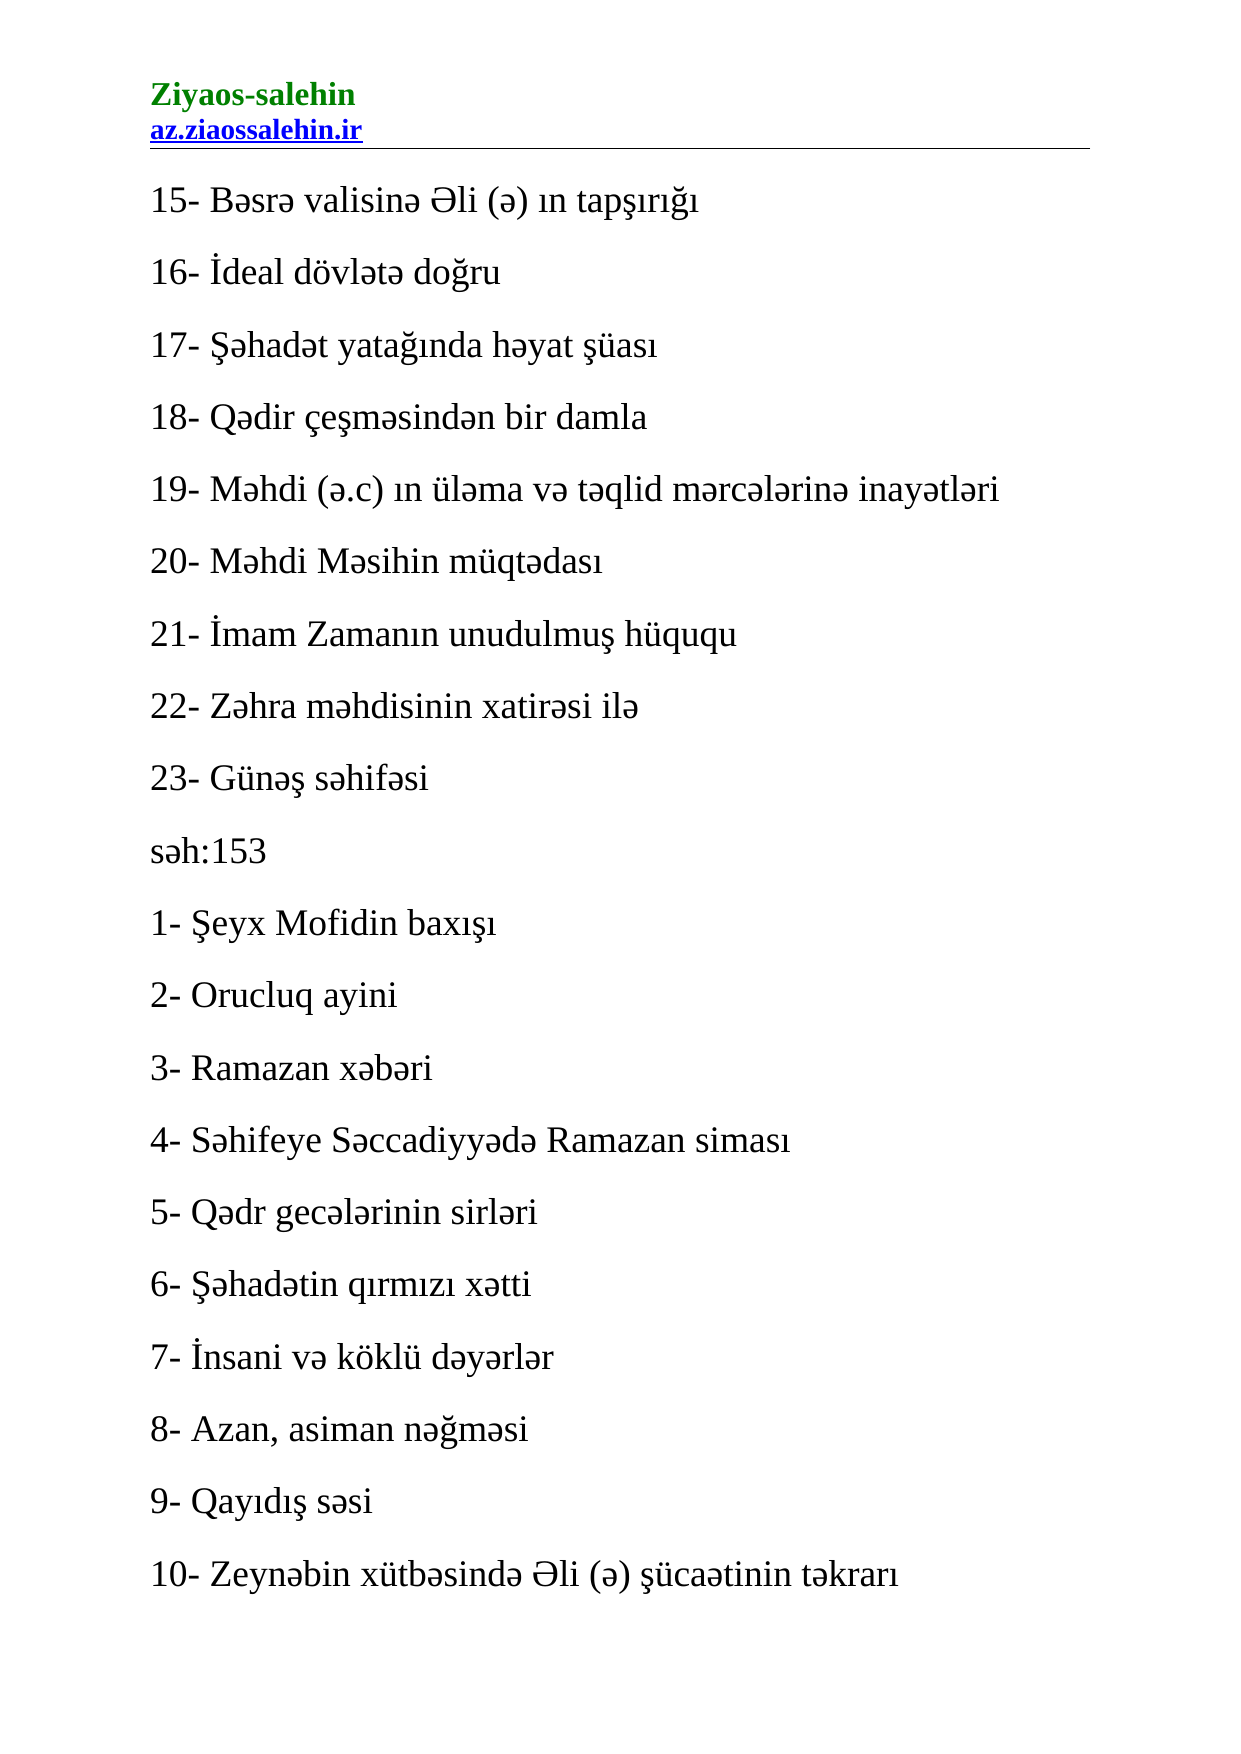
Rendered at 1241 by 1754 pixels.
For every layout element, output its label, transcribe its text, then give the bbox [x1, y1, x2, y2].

text 17- Şəhadət yatağında həyat şüası [150, 322, 1090, 365]
text 1- Şeyx Mofidin baxışı [150, 900, 1090, 943]
text səh:153 [150, 828, 1090, 871]
text 10- Zeynəbin xütbəsində Əli (ə) şücaətinin təkrarı [150, 1551, 1090, 1594]
text 5- Qədr gecələrinin sirləri [150, 1189, 1090, 1233]
text 22- Zəhra məhdisinin xatirəsi ilə [150, 683, 1090, 727]
text 20- Məhdi Məsihin müqtədası [150, 539, 1090, 582]
text 6- Şəhadətin qırmızı xətti [150, 1262, 1090, 1305]
text 7- İnsani və köklü dəyərlər [150, 1334, 1090, 1377]
text 18- Qədir çeşməsindən bir damla [150, 394, 1090, 437]
text 8- Azan, asiman nəğməsi [150, 1406, 1090, 1449]
text 4- Səhifeye Səccadiyyədə Ramazan siması [150, 1117, 1090, 1160]
text 16- İdeal dövlətə doğru [150, 250, 1090, 293]
text 21- İmam Zamanın unudulmuş hüququ [150, 611, 1090, 654]
text 2- Orucluq ayini [150, 973, 1090, 1016]
text 9- Qayıdış səsi [150, 1479, 1090, 1522]
text 23- Günəş səhifəsi [150, 756, 1090, 799]
text 3- Ramazan xəbəri [150, 1045, 1090, 1088]
text 15- Bəsrə valisinə Əli (ə) ın tapşırığı [150, 177, 1090, 221]
text 19- Məhdi (ə.c) ın üləma və təqlid mərcələrinə inayətləri [150, 467, 1090, 510]
